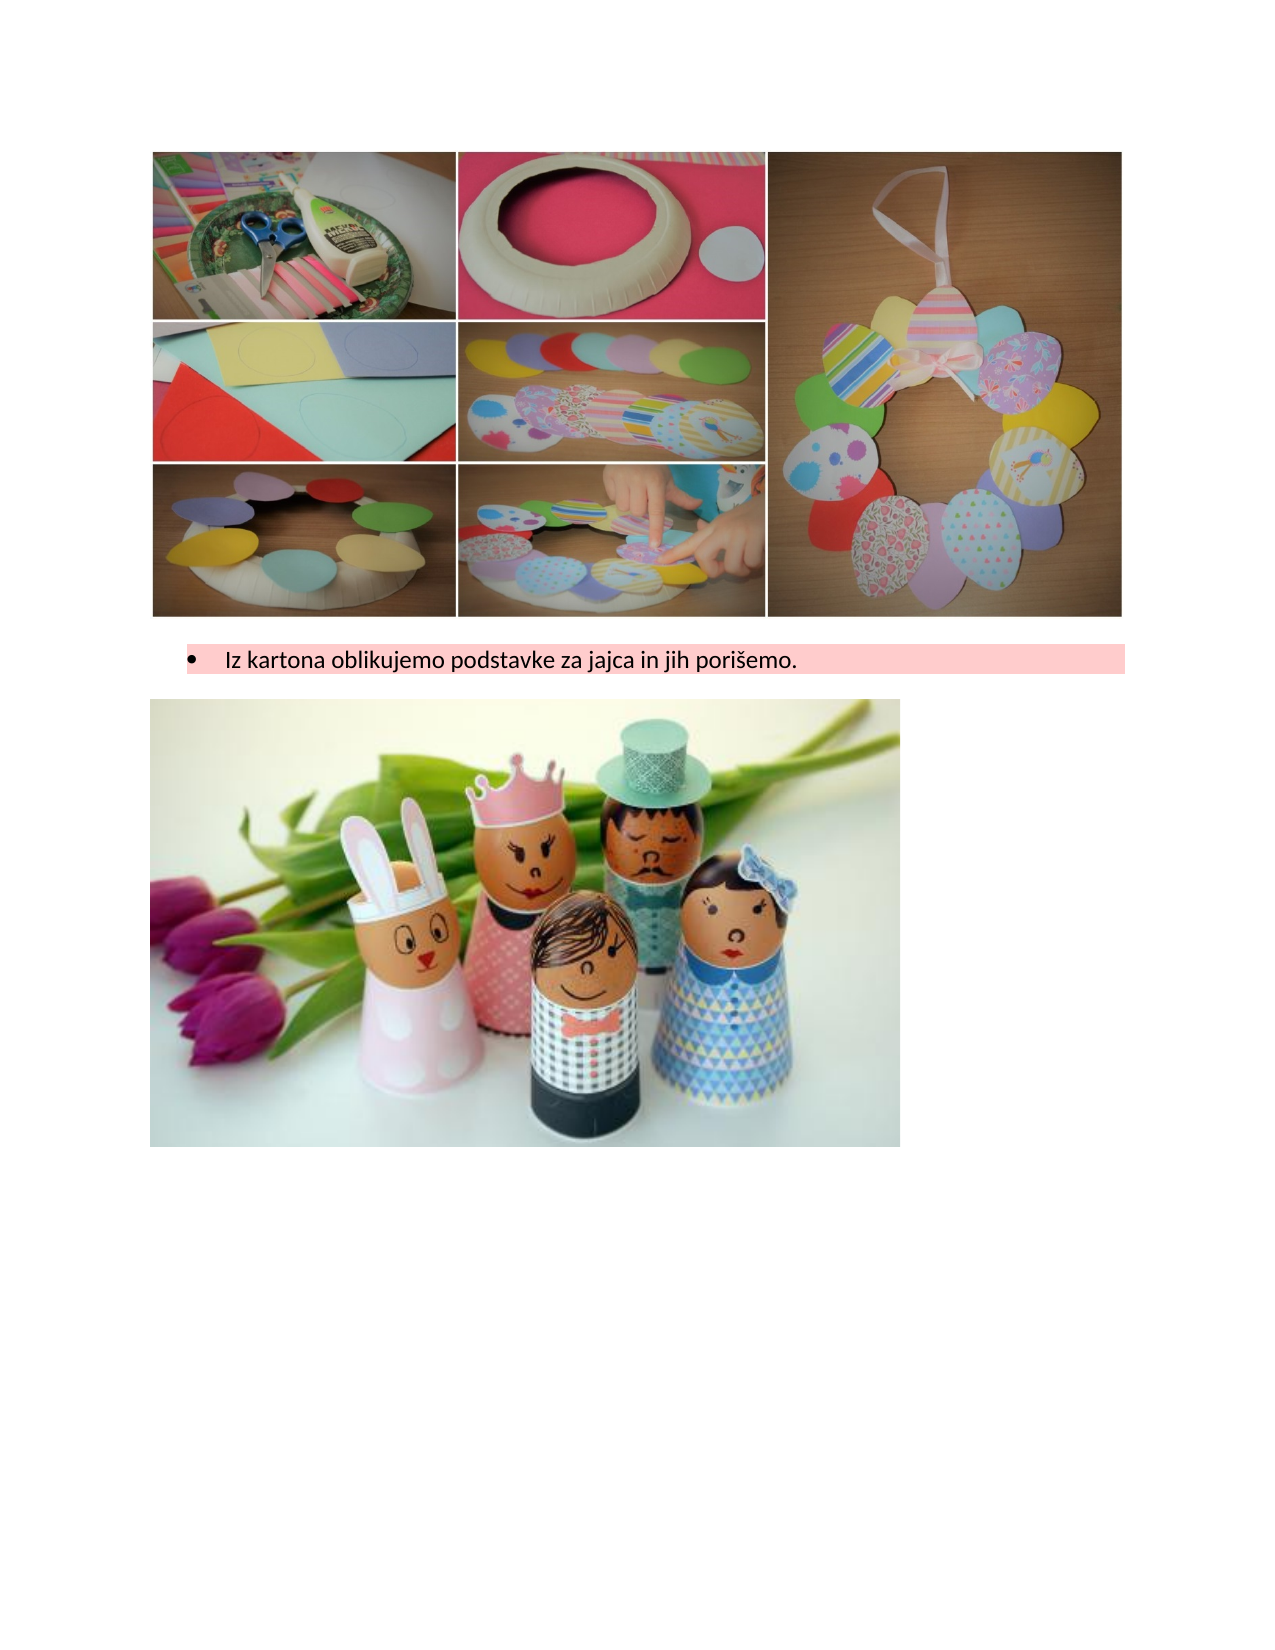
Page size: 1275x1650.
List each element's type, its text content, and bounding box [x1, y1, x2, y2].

picture [150, 150, 1124, 619]
list Iz kartona oblikujemo podstavke za jajca in jih porišemo. [187, 644, 1125, 674]
picture [150, 699, 901, 1147]
